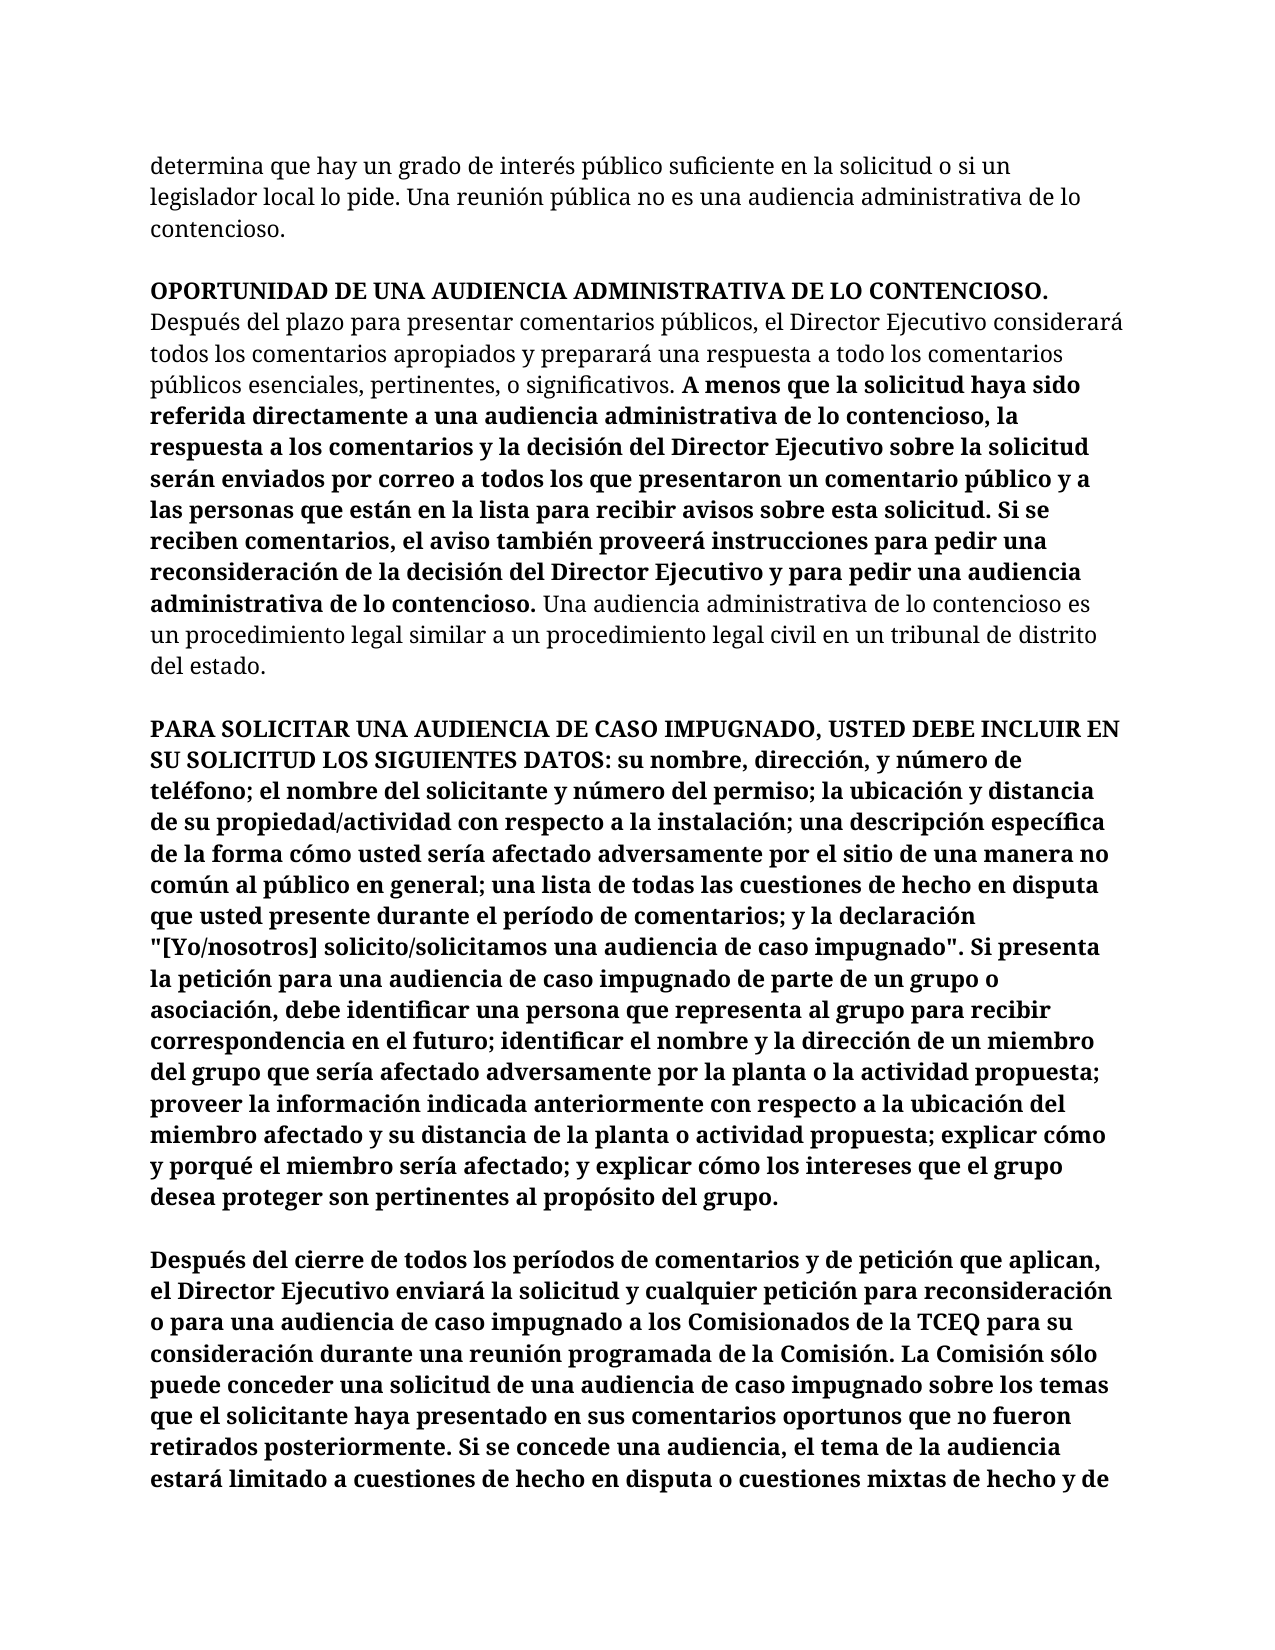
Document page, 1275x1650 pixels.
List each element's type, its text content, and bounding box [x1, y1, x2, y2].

text PARA SOLICITAR UNA AUDIENCIA DE CASO IMPUGNADO, USTED DEBE INCLUIR EN SU SOLICITUD LOS SIGUIENTES DATOS: su nombre, dirección, y número de teléfono; el nombre del solicitante y número del permiso; la ubicación y distancia de su propiedad/actividad con respecto a la instalación; una descripción específica de la forma cómo usted sería afectado adversamente por el sitio de una manera no común al público en general; una lista de todas las cuestiones de hecho en disputa que usted presente durante el período de comentarios; y la declaración "[Yo/nosotros] solicito/solicitamos una audiencia de caso impugnado". Si presenta la petición para una audiencia de caso impugnado de parte de un grupo o asociación, debe identificar una persona que representa al grupo para recibir correspondencia en el futuro; identificar el nombre y la dirección de un miembro del grupo que sería afectado adversamente por la planta o la actividad propuesta; proveer la información indicada anteriormente con respecto a la ubicación del miembro afectado y su distancia de la planta o actividad propuesta; explicar cómo y porqué el miembro sería afectado; y explicar cómo los intereses que el grupo desea proteger son pertinentes al propósito del grupo. [150, 712, 1125, 1212]
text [150, 150, 1125, 244]
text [150, 1244, 1125, 1494]
text OPORTUNIDAD DE UNA AUDIENCIA ADMINISTRATIVA DE LO CONTENCIOSO. Después del plazo para presentar comentarios públicos, el Director Ejecutivo considerará todos los comentarios apropiados y preparará una respuesta a todo los comentarios públicos esenciales, pertinentes, o significativos. A menos que la solicitud haya sido referida directamente a una audiencia administrativa de lo contencioso, la respuesta a los comentarios y la decisión del Director Ejecutivo sobre la solicitud serán enviados por correo a todos los que presentaron un comentario público y a las personas que están en la lista para recibir avisos sobre esta solicitud. Si se reciben comentarios, el aviso también proveerá instrucciones para pedir una reconsideración de la decisión del Director Ejecutivo y para pedir una audiencia administrativa de lo contencioso. Una audiencia administrativa de lo contencioso es un procedimiento legal similar a un procedimiento legal civil en un tribunal de distrito del estado. [150, 275, 1125, 681]
